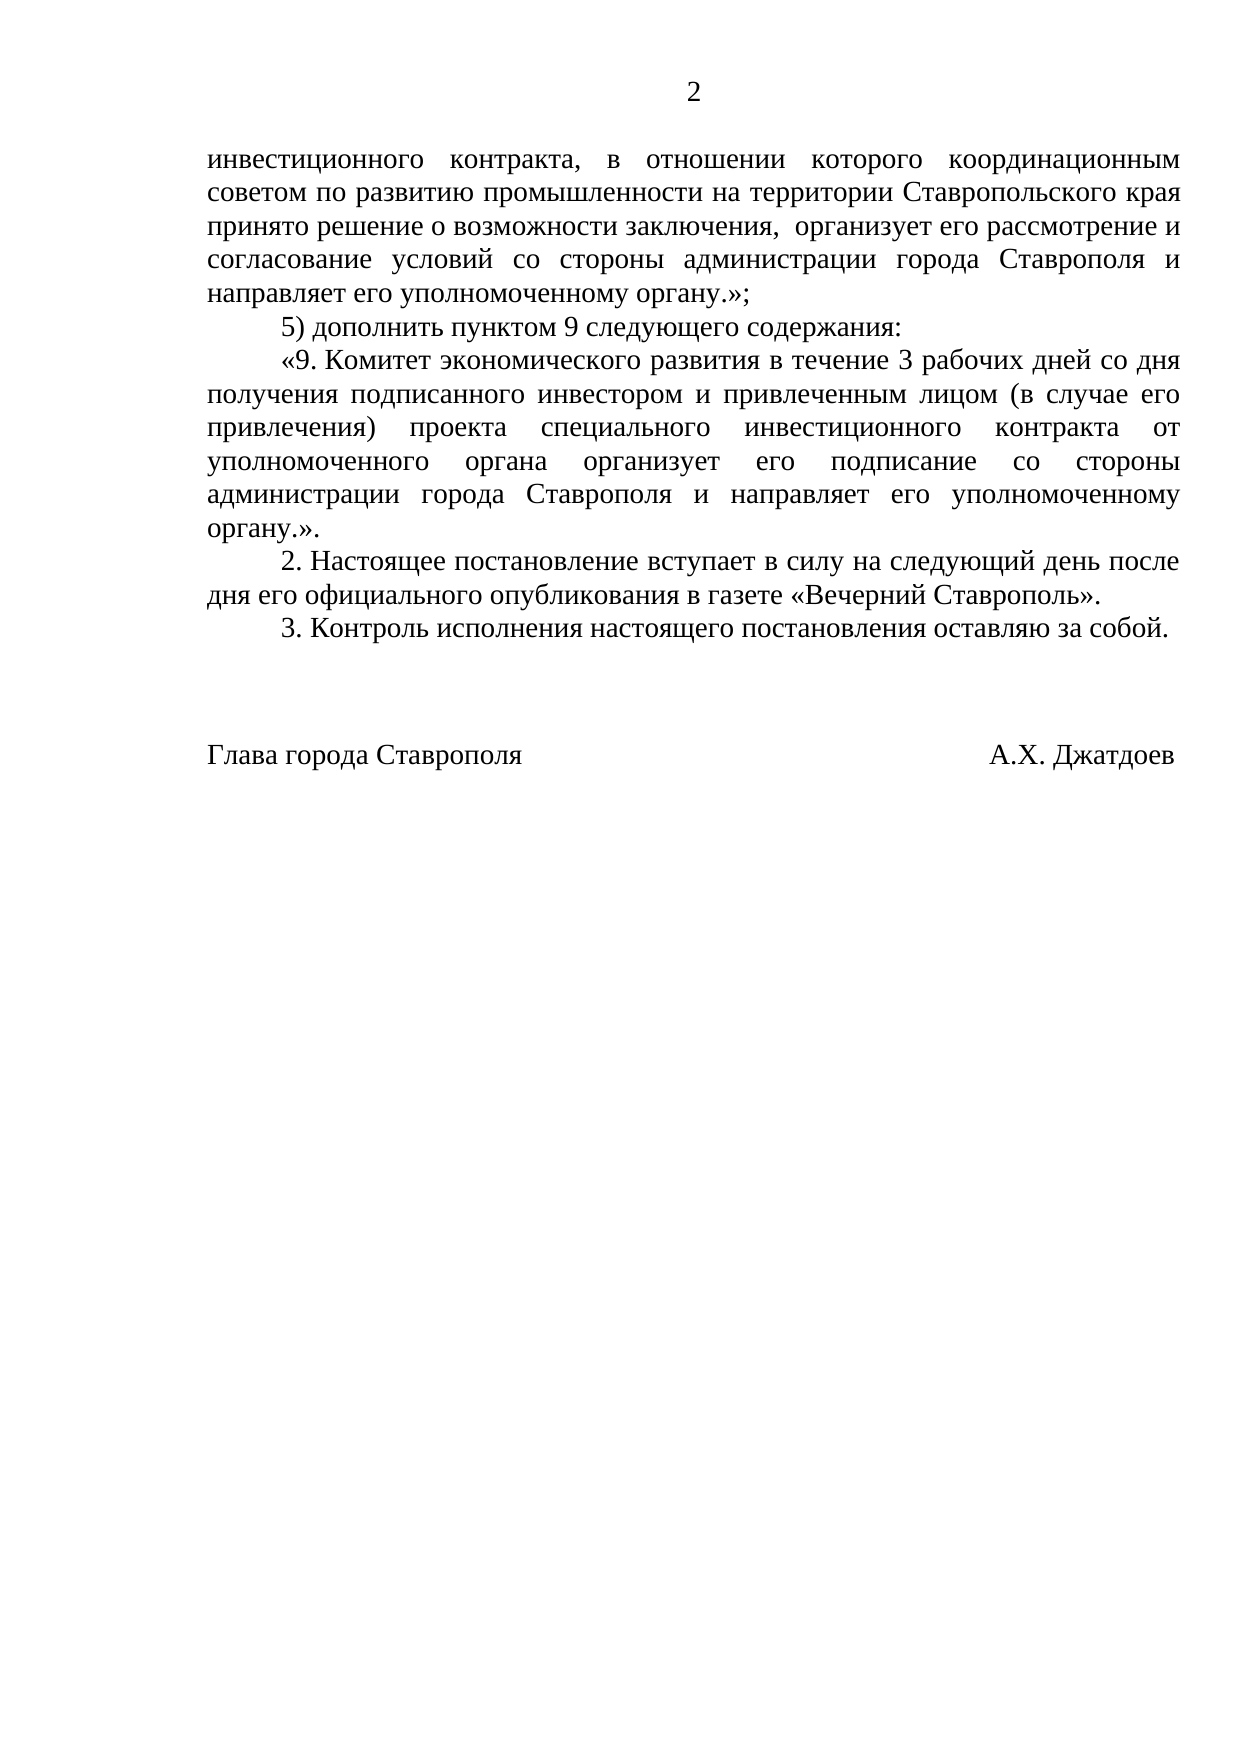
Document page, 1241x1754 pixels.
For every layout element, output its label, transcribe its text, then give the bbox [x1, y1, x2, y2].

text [207, 141, 1181, 309]
text 2. Настоящее постановление вступает в силу на следующий день после дня его официального опубликования в газете «Вечерний Ставрополь». [207, 543, 1181, 611]
text Глава города Ставрополя А.Х. Джатдоев [207, 745, 1060, 770]
text «9. Комитет экономического развития в течение 3 рабочих дней со дня получения подписанного инвестором и привлеченным лицом (в случае его привлечения) проекта специального инвестиционного контракта от уполномоченного органа организует его подписание со стороны администрации города Ставрополя и направляет его уполномоченному органу.». [207, 342, 1181, 543]
text Глава города Ставрополя А.Х. Джатдоев [1070, 745, 1181, 770]
text 5) дополнить пунктом 9 следующего содержания: [207, 309, 1181, 342]
text 3. Контроль исполнения настоящего постановления оставляю за собой. [207, 611, 1181, 644]
